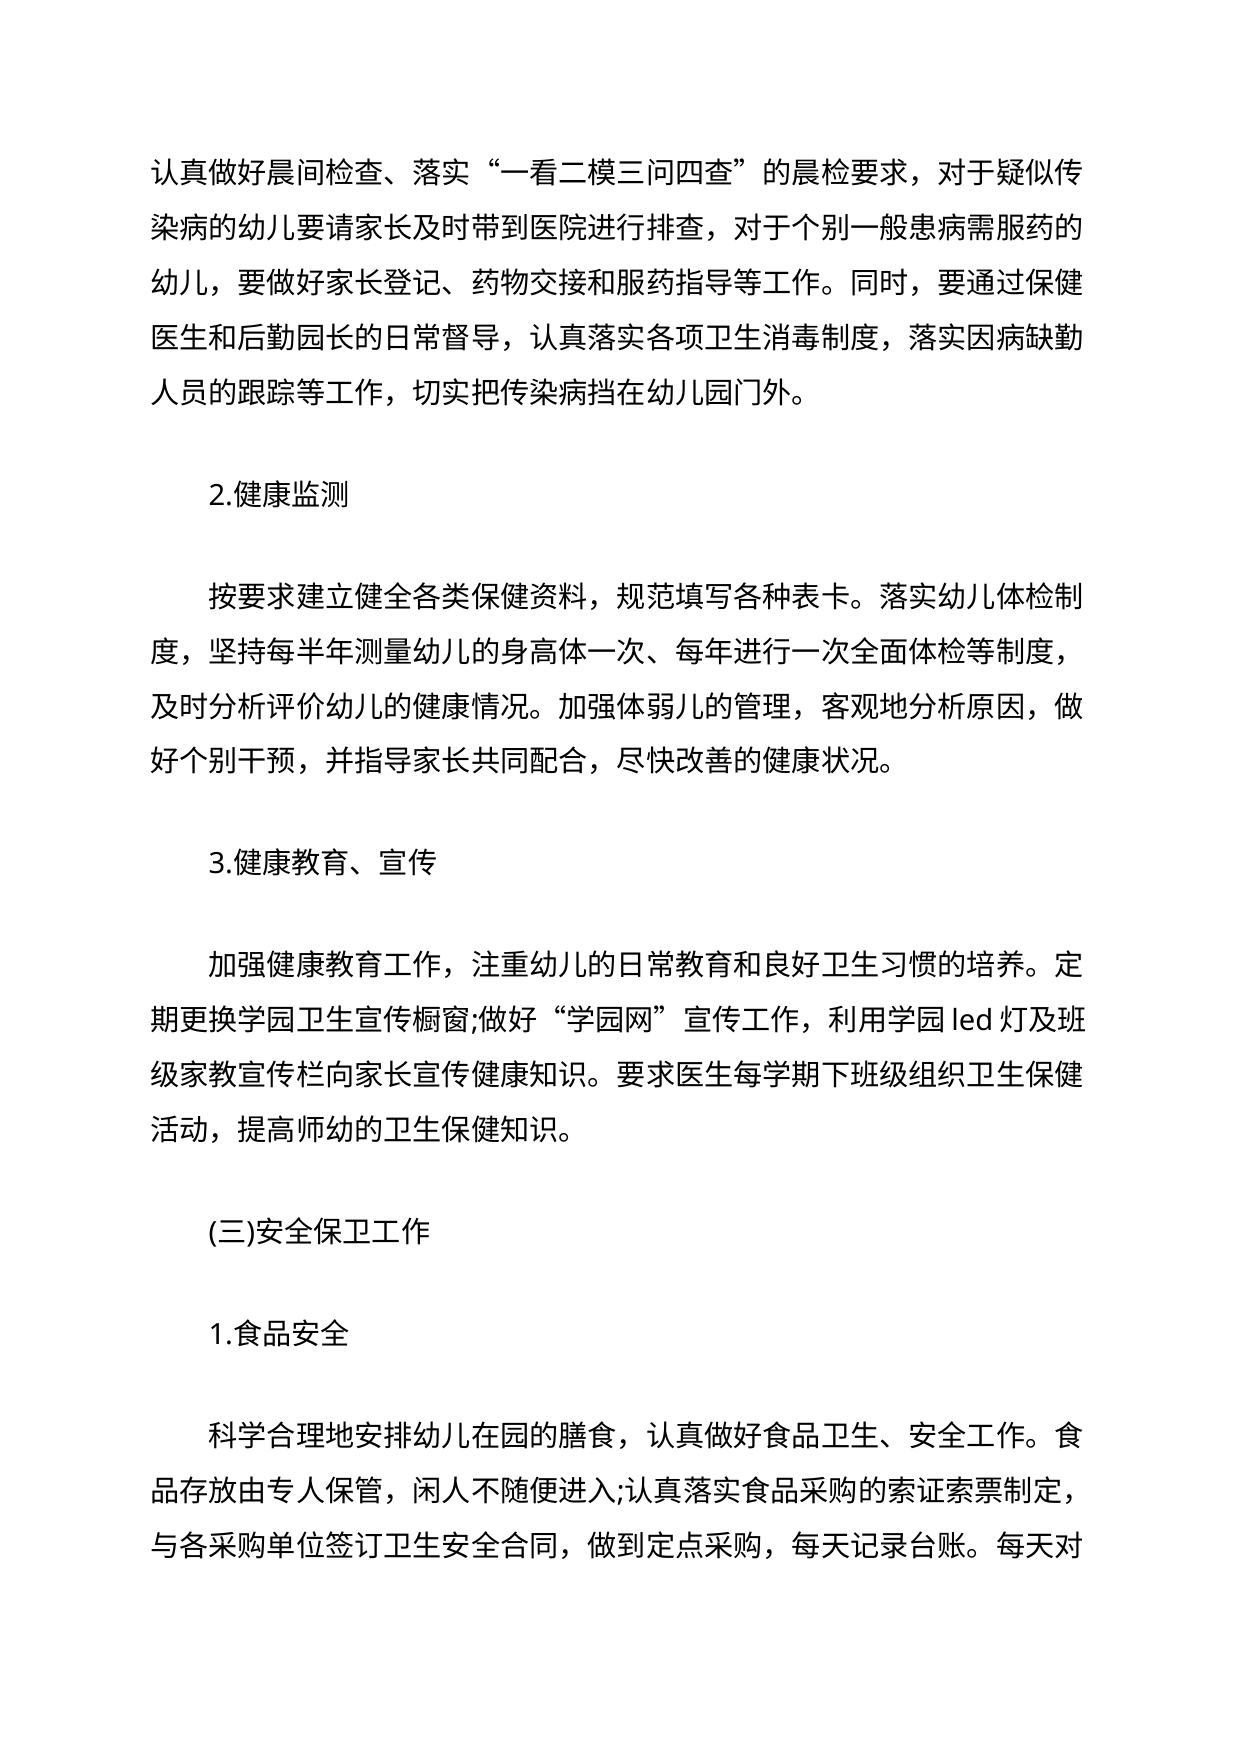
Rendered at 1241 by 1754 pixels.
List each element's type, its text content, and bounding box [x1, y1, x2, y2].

text 按要求建立健全各类保健资料，规范填写各种表卡。落实幼儿体检制度，坚持每半年测量幼儿的身高体一次、每年进行一次全面体检等制度，及时分析评价幼儿的健康情况。加强体弱儿的管理，客观地分析原因，做好个别干预，并指导家长共同配合，尽快改善的健康状况。 [150, 573, 1090, 780]
text (三)安全保卫工作 [150, 1208, 1090, 1251]
text 3.健康教育、宣传 [150, 840, 1090, 882]
text 加强健康教育工作，注重幼儿的日常教育和良好卫生习惯的培养。定期更换学园卫生宣传橱窗;做好“学园网”宣传工作，利用学园led灯及班级家教宣传栏向家长宣传健康知识。要求医生每学期下班级组织卫生保健活动，提高师幼的卫生保健知识。 [150, 942, 1090, 1149]
text 2.健康监测 [150, 471, 1090, 514]
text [150, 150, 1090, 412]
text 1.食品安全 [150, 1310, 1090, 1353]
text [150, 1412, 1090, 1564]
